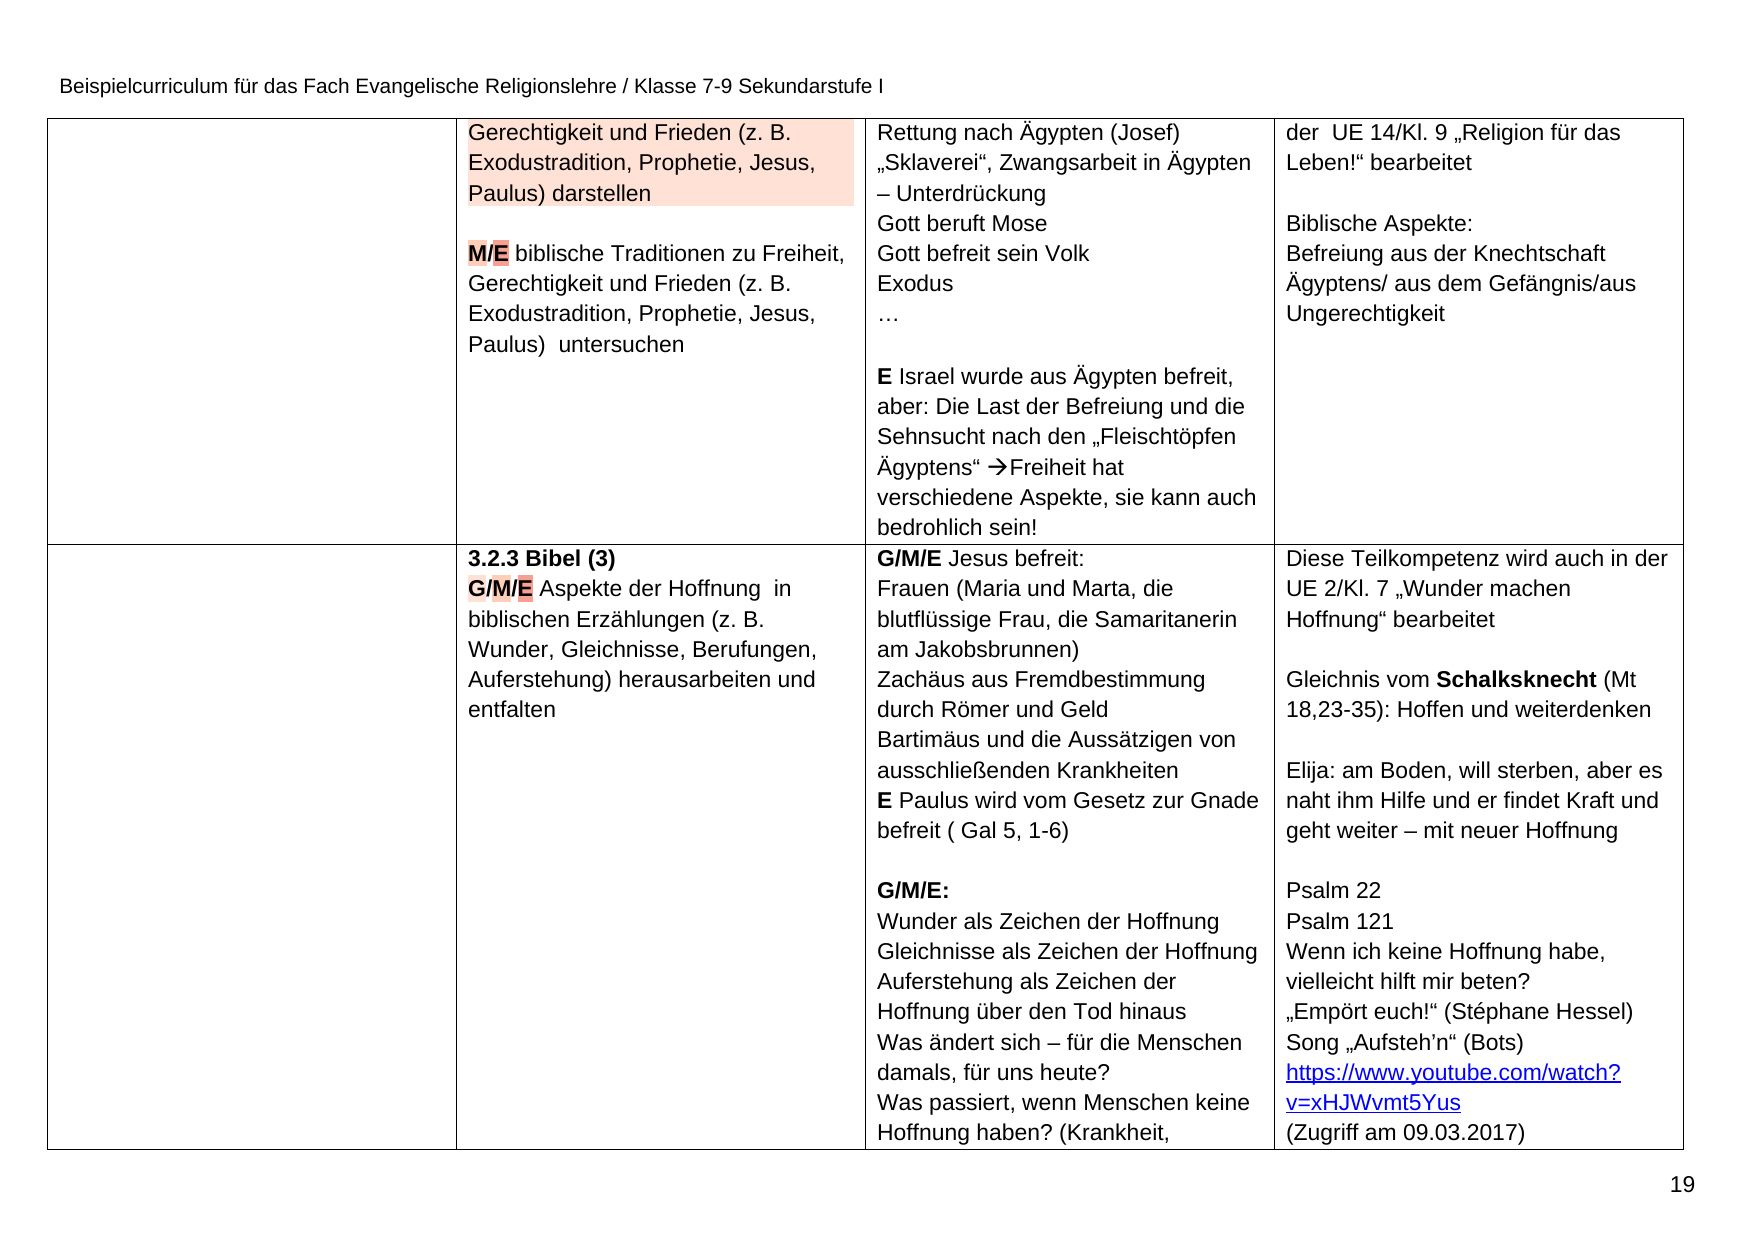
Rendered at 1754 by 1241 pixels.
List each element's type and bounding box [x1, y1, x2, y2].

table_cell [48, 545, 456, 1149]
table_cell [48, 119, 456, 544]
table_cell [866, 119, 1274, 544]
table_cell [1275, 119, 1683, 544]
table_cell [1275, 545, 1683, 1149]
table_cell [866, 545, 1274, 1149]
table_cell [457, 545, 865, 1149]
table_cell [457, 119, 865, 544]
